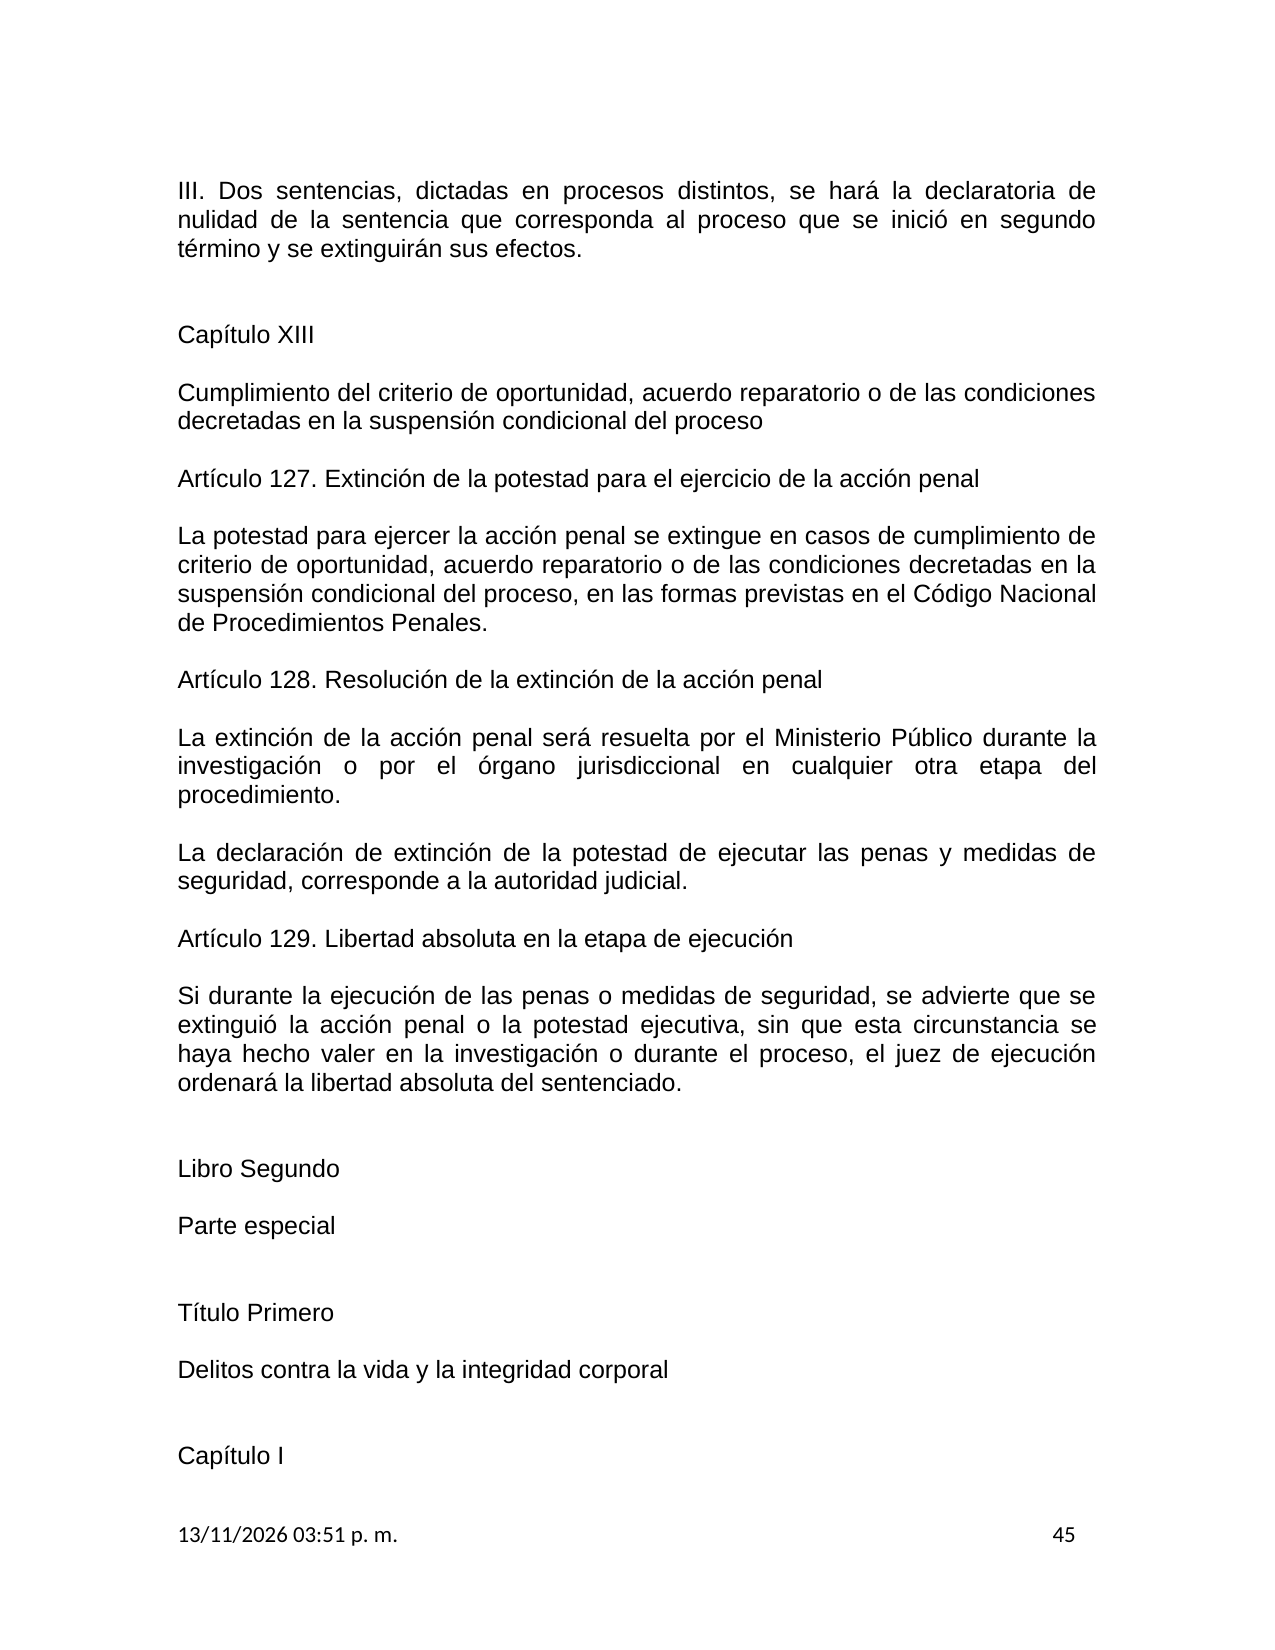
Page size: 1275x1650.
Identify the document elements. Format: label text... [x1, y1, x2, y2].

text III. Dos sentencias, dictadas en procesos distintos, se hará la declaratoria de nulidad de la sentencia que corresponda al proceso que se inició en segundo término y se extinguirán sus efectos. [177, 176, 1098, 263]
text Capítulo XIII [177, 320, 1098, 349]
text Parte especial [177, 1211, 1098, 1240]
text Capítulo I [177, 1441, 1098, 1470]
text La declaración de extinción de la potestad de ejecutar las penas y medidas de seguridad, corresponde a la autoridad judicial. [177, 838, 1098, 895]
text Delitos contra la vida y la integridad corporal [177, 1355, 1098, 1384]
text La extinción de la acción penal será resuelta por el Ministerio Público durante la investigación o por el órgano jurisdiccional en cualquier otra etapa del procedimiento. [177, 723, 1098, 809]
text Artículo 129. Libertad absoluta en la etapa de ejecución [177, 924, 1098, 953]
text Si durante la ejecución de las penas o medidas de seguridad, se advierte que se extinguió la acción penal o la potestad ejecutiva, sin que esta circunstancia se haya hecho valer en la investigación o durante el proceso, el juez de ejecución ordenará la libertad absoluta del sentenciado. [177, 981, 1098, 1096]
text La potestad para ejercer la acción penal se extingue en casos de cumplimiento de criterio de oportunidad, acuerdo reparatorio o de las condiciones decretadas en la suspensión condicional del proceso, en las formas previstas en el Código Nacional de Procedimientos Penales. [177, 521, 1098, 636]
text Artículo 127. Extinción de la potestad para el ejercicio de la acción penal [177, 464, 1098, 493]
text Título Primero [177, 1298, 1098, 1326]
text Artículo 128. Resolución de la extinción de la acción penal [177, 665, 1098, 694]
text Cumplimiento del criterio de oportunidad, acuerdo reparatorio o de las condiciones decretadas en la suspensión condicional del proceso [177, 378, 1098, 435]
text Libro Segundo [177, 1154, 1098, 1183]
